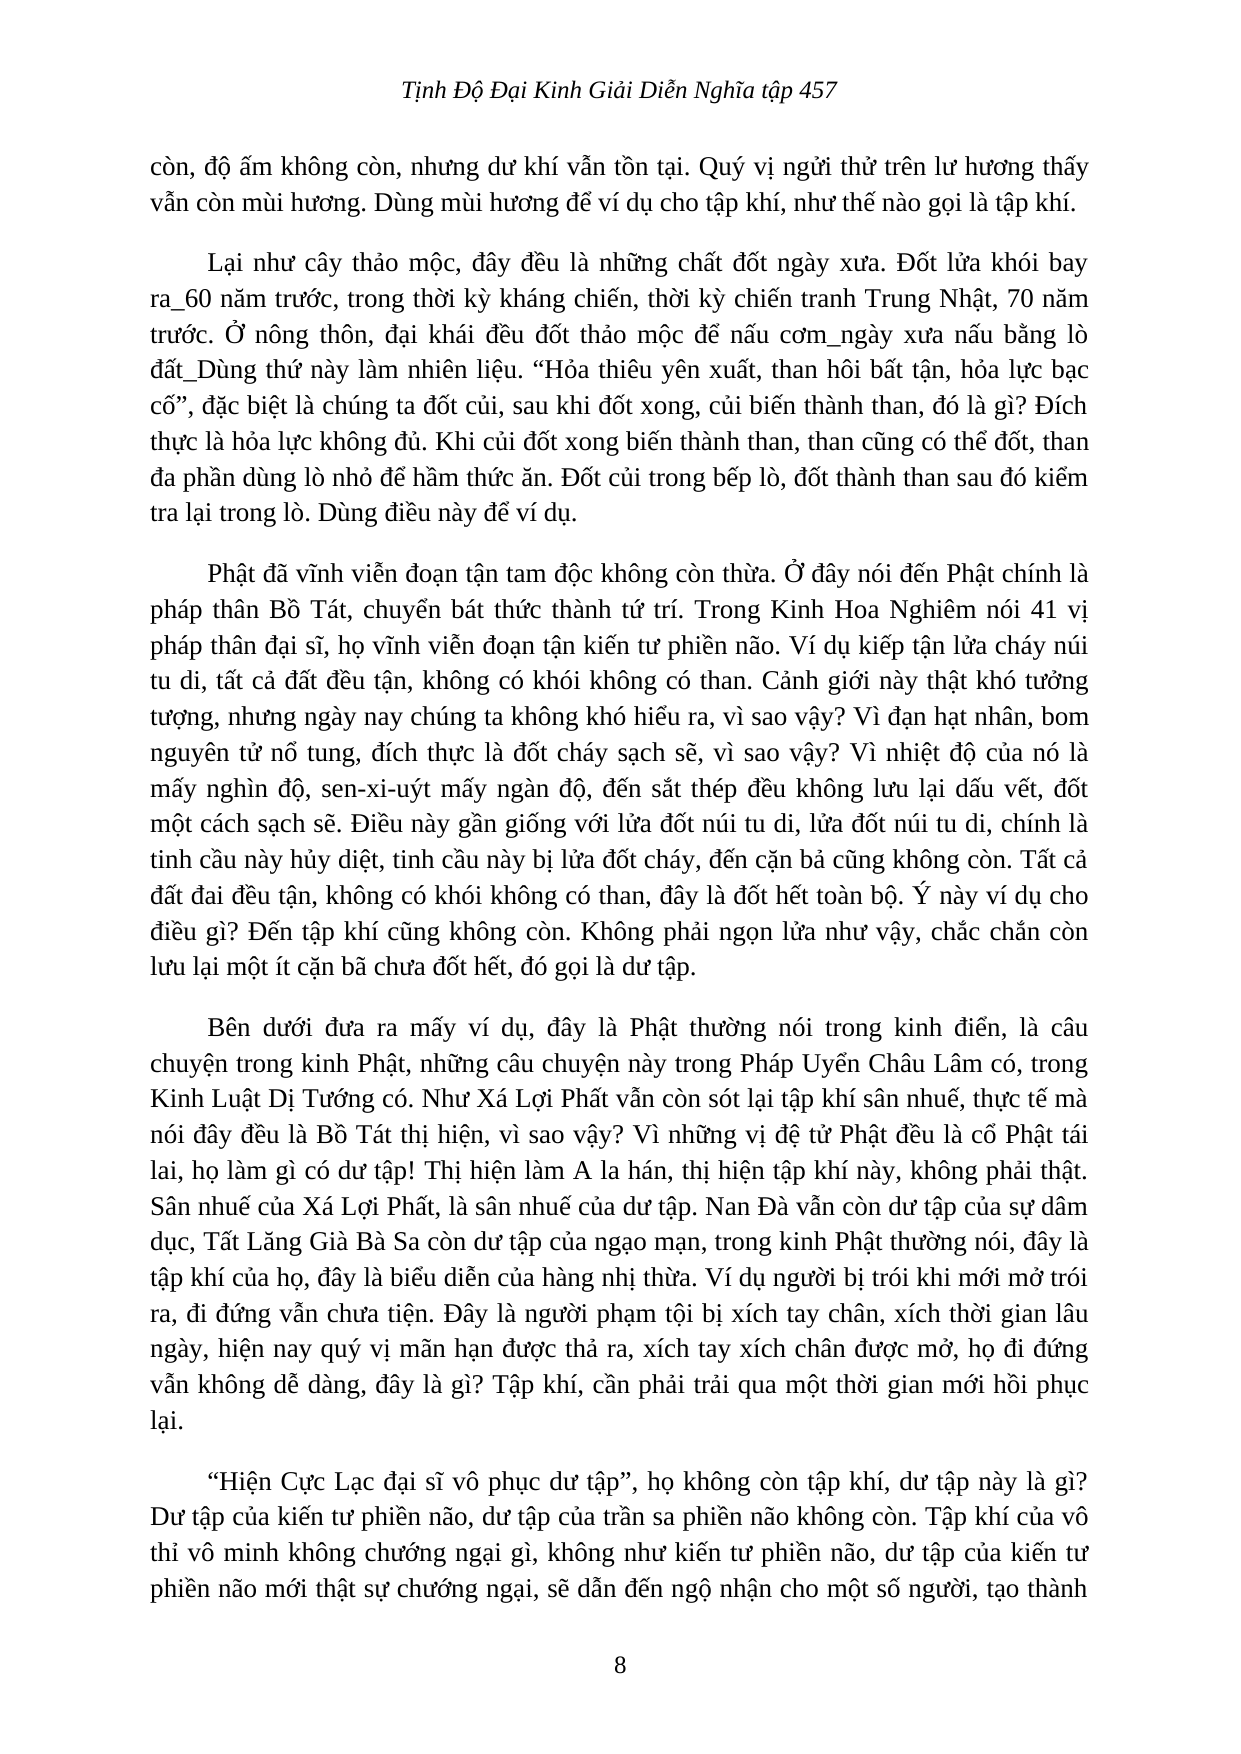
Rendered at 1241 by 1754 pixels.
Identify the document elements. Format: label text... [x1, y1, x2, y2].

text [150, 1465, 1090, 1603]
text Bên dưới đưa ra mấy ví dụ, đây là Phật thường nói trong kinh điển, là câu chuyện trong kinh Phật, những câu chuyện này trong Pháp Uyển Châu Lâm có, trong Kinh Luật Dị Tướng có. Như Xá Lợi Phất vẫn còn sót lại tập khí sân nhuế, thực tế mà nói đây đều là Bồ Tát thị hiện, vì sao vậy? Vì những vị đệ tử Phật đều là cổ Phật tái lai, họ làm gì có dư tập! Thị hiện làm A la hán, thị hiện tập khí này, không phải thật. Sân nhuế của Xá Lợi Phất, là sân nhuế của dư tập. Nan Đà vẫn còn dư tập của sự dâm dục, Tất Lăng Già Bà Sa còn dư tập của ngạo mạn, trong kinh Phật thường nói, đây là tập khí của họ, đây là biểu diễn của hàng nhị thừa. Ví dụ người bị trói khi mới mở trói ra, đi đứng vẫn chưa tiện. Đây là người phạm tội bị xích tay chân, xích thời gian lâu ngày, hiện nay quý vị mãn hạn được thả ra, xích tay xích chân được mở, họ đi đứng vẫn không dễ dàng, đây là gì? Tập khí, cần phải trải qua một thời gian mới hồi phục lại. [150, 1011, 1090, 1435]
text Phật đã vĩnh viễn đoạn tận tam độc không còn thừa. Ở đây nói đến Phật chính là pháp thân Bồ Tát, chuyển bát thức thành tứ trí. Trong Kinh Hoa Nghiêm nói 41 vị pháp thân đại sĩ, họ vĩnh viễn đoạn tận kiến tư phiền não. Ví dụ kiếp tận lửa cháy núi tu di, tất cả đất đều tận, không có khói không có than. Cảnh giới này thật khó tưởng tượng, nhưng ngày nay chúng ta không khó hiểu ra, vì sao vậy? Vì đạn hạt nhân, bom nguyên tử nổ tung, đích thực là đốt cháy sạch sẽ, vì sao vậy? Vì nhiệt độ của nó là mấy nghìn độ, sen-xi-uýt mấy ngàn độ, đến sắt thép đều không lưu lại dấu vết, đốt một cách sạch sẽ. Điều này gần giống với lửa đốt núi tu di, lửa đốt núi tu di, chính là tinh cầu này hủy diệt, tinh cầu này bị lửa đốt cháy, đến cặn bả cũng không còn. Tất cả đất đai đều tận, không có khói không có than, đây là đốt hết toàn bộ. Ý này ví dụ cho điều gì? Đến tập khí cũng không còn. Không phải ngọn lửa như vậy, chắc chắn còn lưu lại một ít cặn bã chưa đốt hết, đó gọi là dư tập. [150, 557, 1090, 981]
text Lại như cây thảo mộc, đây đều là những chất đốt ngày xưa. Đốt lửa khói bay ra_60 năm trước, trong thời kỳ kháng chiến, thời kỳ chiến tranh Trung Nhật, 70 năm trước. Ở nông thôn, đại khái đều đốt thảo mộc để nấu cơm_ngày xưa nấu bằng lò đất_Dùng thứ này làm nhiên liệu. “Hỏa thiêu yên xuất, than hôi bất tận, hỏa lực bạc cố”, đặc biệt là chúng ta đốt củi, sau khi đốt xong, củi biến thành than, đó là gì? Đích thực là hỏa lực không đủ. Khi củi đốt xong biến thành than, than cũng có thể đốt, than đa phần dùng lò nhỏ để hầm thức ăn. Đốt củi trong bếp lò, đốt thành than sau đó kiểm tra lại trong lò. Dùng điều này để ví dụ. [150, 246, 1090, 528]
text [150, 150, 1090, 217]
